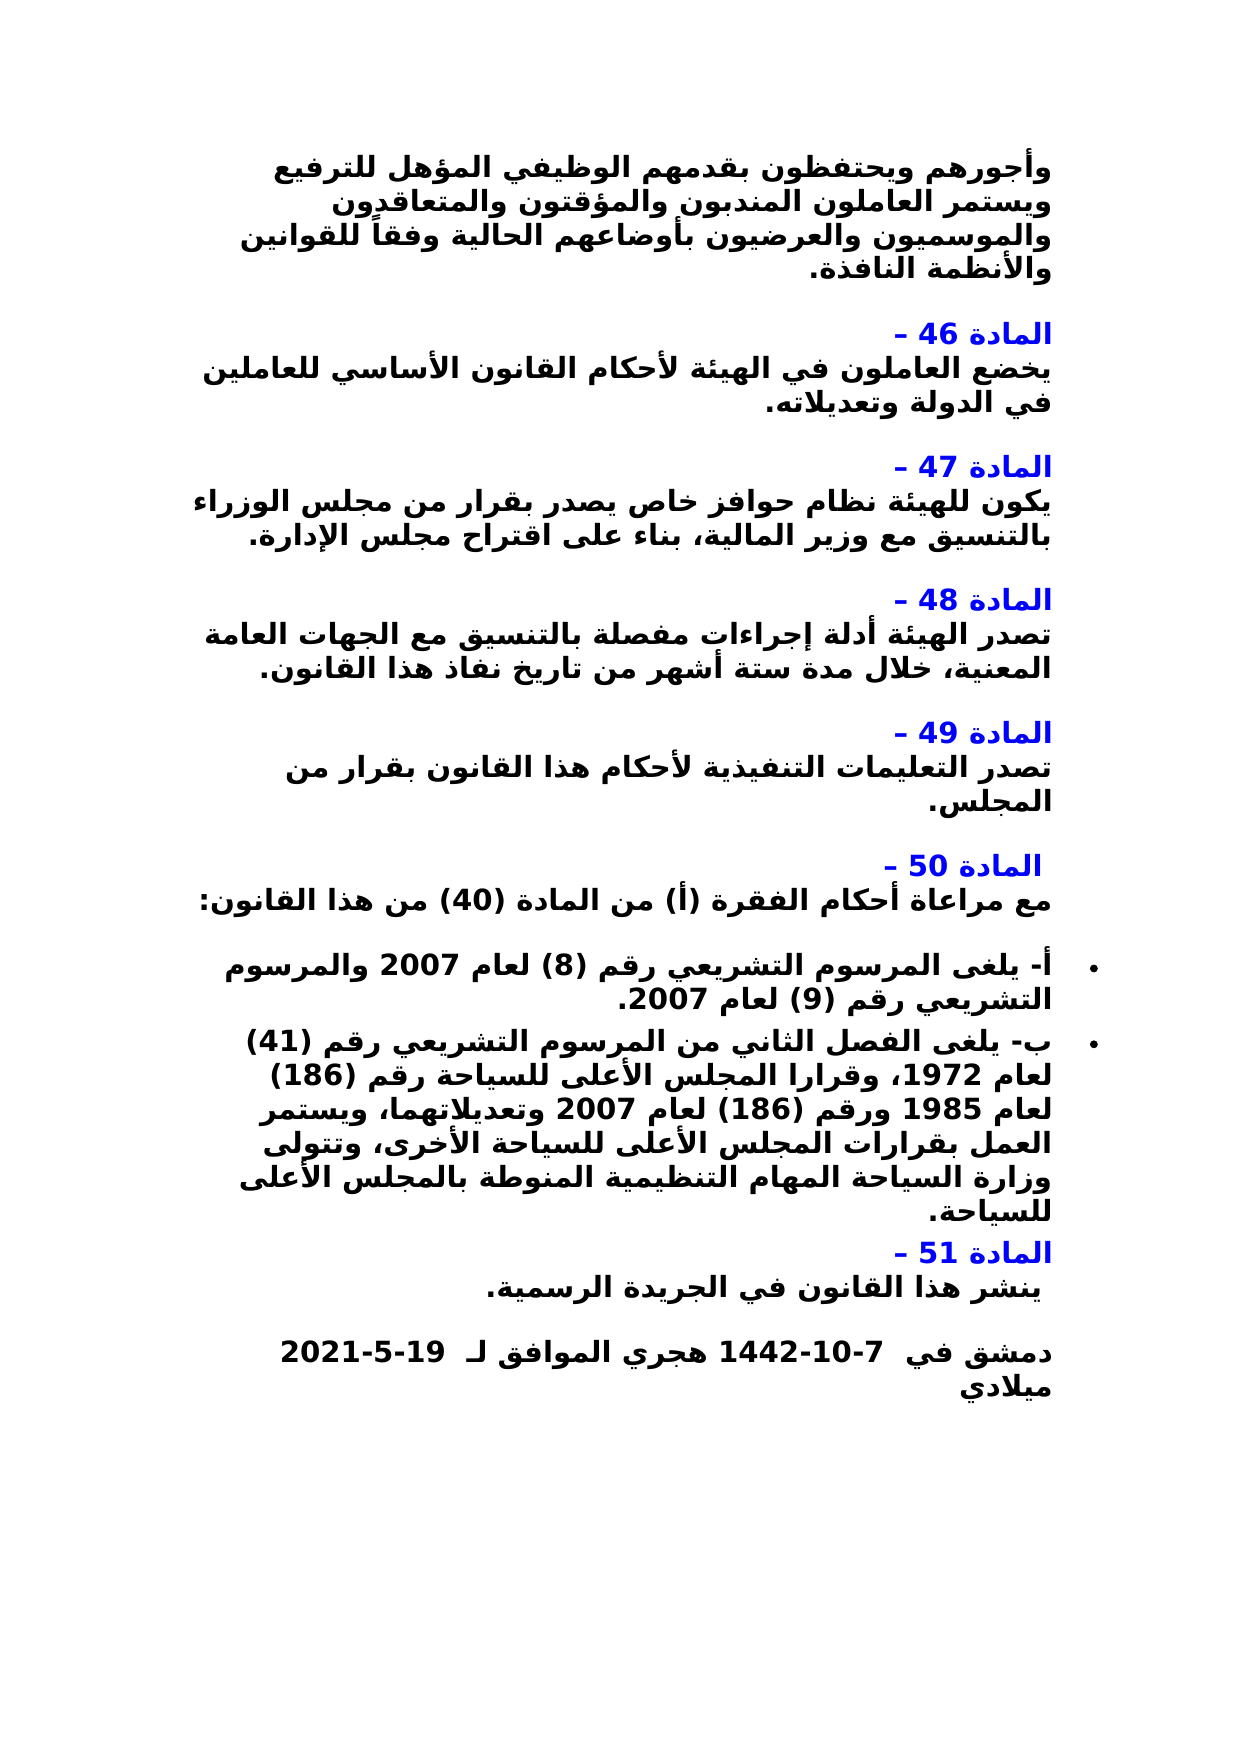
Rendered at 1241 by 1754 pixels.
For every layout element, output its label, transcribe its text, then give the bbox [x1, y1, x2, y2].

text تصدر الهيئة أدلة إجراءات مفصلة بالتنسيق مع الجهات العامة المعنية، خلال مدة ستة أشهر من تاريخ نفاذ هذا القانون. [187, 617, 1053, 685]
list ‌أ- يلغى المرسوم التشريعي رقم (8) لعام 2007 والمرسوم التشريعي رقم (9) لعام 2007. [211, 949, 1090, 1017]
text المادة 50 – [187, 849, 1053, 883]
text يخضع العاملون في الهيئة لأحكام القانون الأساسي للعاملين في الدولة وتعديلاته. [187, 351, 1053, 419]
text المادة 49 – [187, 716, 1053, 750]
text ينشر هذا القانون في الجريدة الرسمية. [187, 1270, 1053, 1304]
text يكون للهيئة نظام حوافز خاص يصدر بقرار من مجلس الوزراء بالتنسيق مع وزير المالية، بناء على اقتراح مجلس الإدارة. [187, 484, 1053, 552]
text مع مراعاة أحكام الفقرة (أ) من المادة (40) من هذا القانون: [187, 883, 1053, 917]
text المادة 51 – [187, 1236, 1053, 1270]
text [187, 150, 1053, 286]
text دمشق في 7-10-1442 هجري الموافق لـ 19-5-2021 ميلادي [187, 1335, 1053, 1403]
text المادة 48 – [187, 583, 1053, 617]
text المادة 47 – [187, 450, 1053, 484]
text تصدر التعليمات التنفيذية لأحكام هذا القانون بقرار من المجلس. [187, 750, 1053, 818]
list ‌ب- يلغى الفصل الثاني من المرسوم التشريعي رقم (41) لعام 1972، وقرارا المجلس الأعلى للسياحة رقم (186) لعام 1985 ورقم (186) لعام 2007 وتعديلاتهما، ويستمر العمل بقرارات المجلس الأعلى للسياحة الأخرى، وتتولى وزارة السياحة المهام التنظيمية المنوطة بالمجلس الأعلى للسياحة. [211, 1024, 1090, 1228]
text المادة 46 – [187, 317, 1053, 351]
